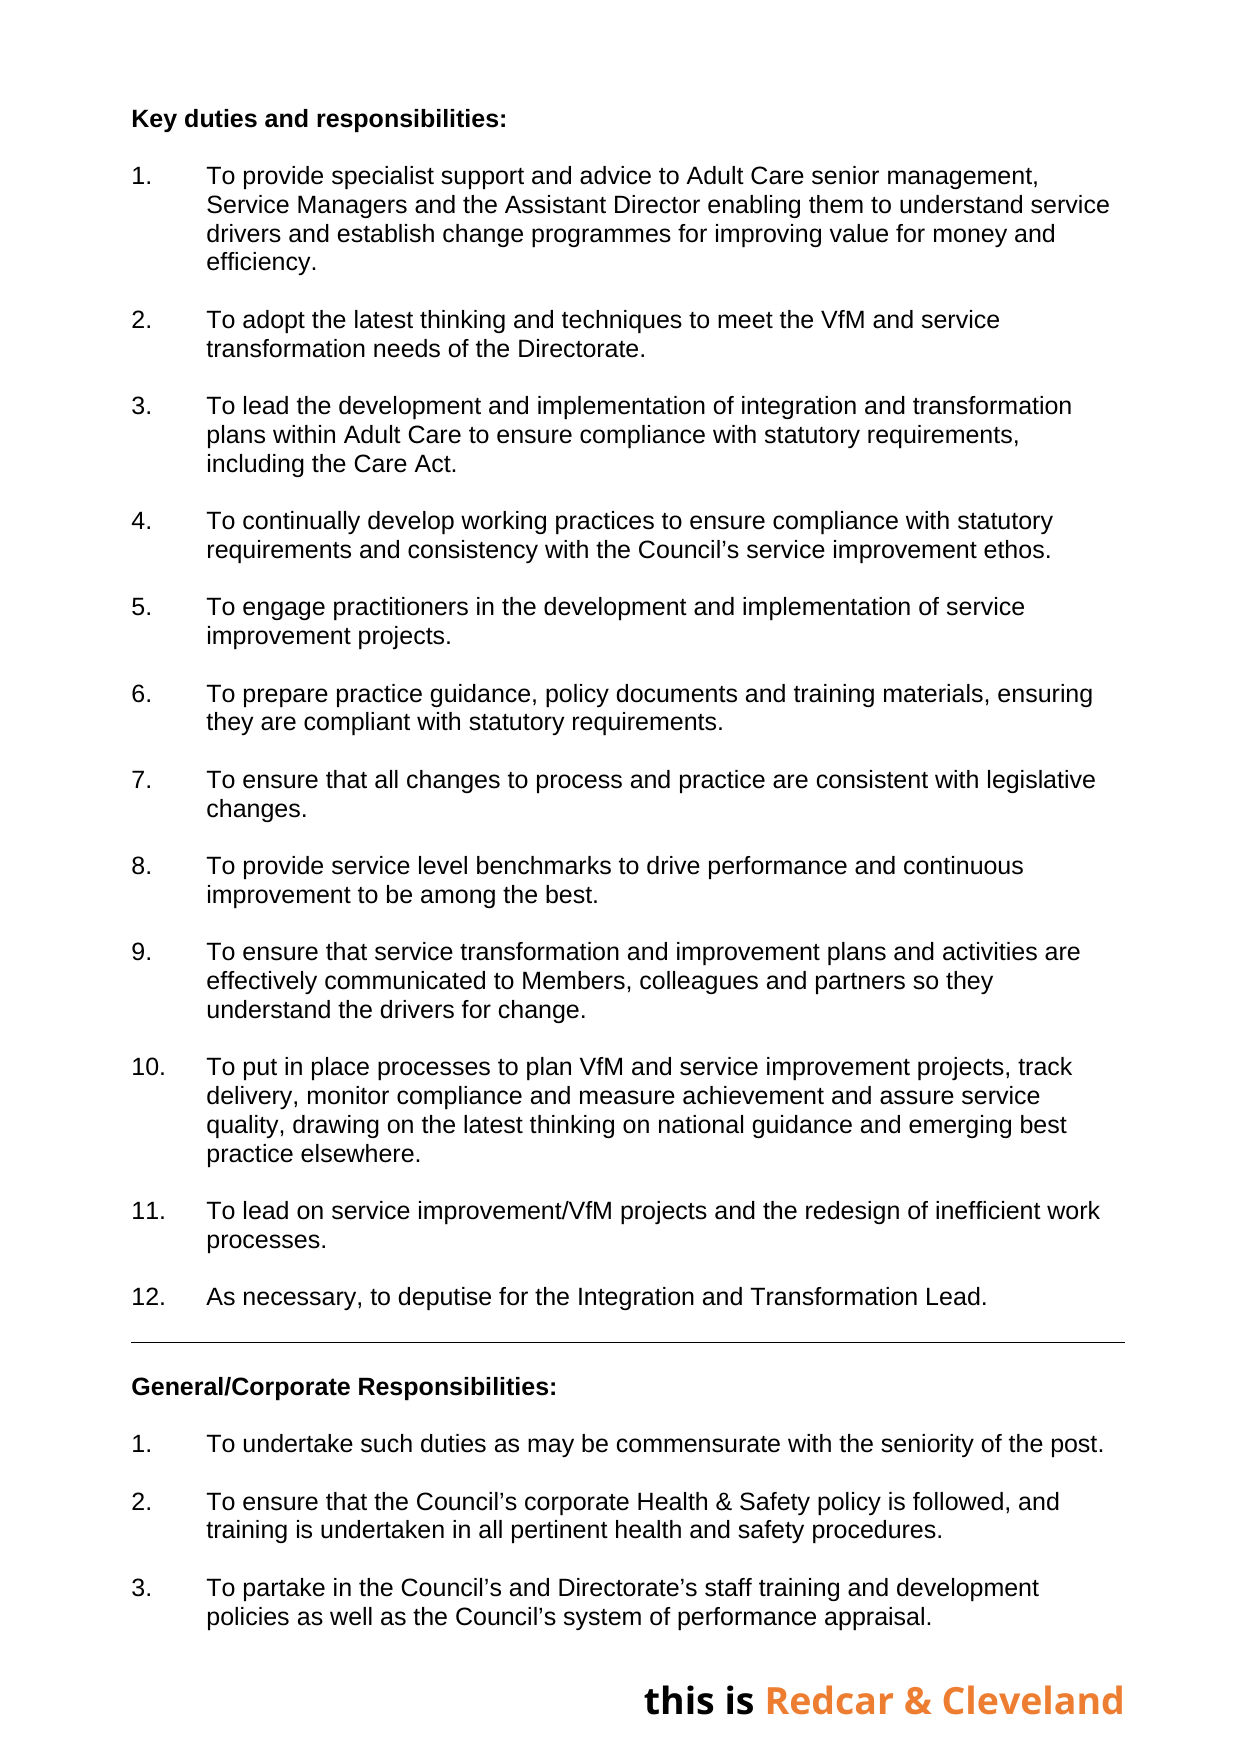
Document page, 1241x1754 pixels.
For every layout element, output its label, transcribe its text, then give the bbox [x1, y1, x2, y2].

list To ensure that the Council’s corporate Health & Safety policy is followed, and training is undertaken in all pertinent health and safety procedures. [131, 1487, 1125, 1544]
list To continually develop working practices to ensure compliance with statutory requirements and consistency with the Council’s service improvement ethos. [131, 506, 1121, 564]
list To prepare practice guidance, policy documents and training materials, ensuring they are compliant with statutory requirements. [131, 679, 1121, 736]
list To adopt the latest thinking and techniques to meet the VfM and service transformation needs of the Directorate. [131, 305, 1121, 362]
subtitle General/Corporate Responsibilities: [131, 1372, 1125, 1401]
list To engage practitioners in the development and implementation of service improvement projects. [131, 592, 1121, 650]
list To ensure that service transformation and improvement plans and activities are effectively communicated to Members, colleagues and partners so they understand the drivers for change. [131, 937, 1121, 1024]
list To lead on service improvement/VfM projects and the redesign of inefficient work processes. [131, 1196, 1121, 1254]
list To provide specialist support and advice to Adult Care senior management, Service Managers and the Assistant Director enabling them to understand service drivers and establish change programmes for improving value for money and efficiency. [131, 161, 1121, 276]
list To provide service level benchmarks to drive performance and continuous improvement to be among the best. [131, 851, 1121, 909]
list To ensure that all changes to process and practice are consistent with legislative changes. [131, 765, 1121, 822]
list To put in place processes to plan VfM and service improvement projects, track delivery, monitor compliance and measure achievement and assure service quality, drawing on the latest thinking on national guidance and emerging best practice elsewhere. [131, 1052, 1121, 1167]
list As necessary, to deputise for the Integration and Transformation Lead. [131, 1282, 1121, 1311]
list To undertake such duties as may be commensurate with the seniority of the post. [131, 1429, 1125, 1458]
subtitle Key duties and responsibilities: [131, 104, 1125, 132]
list To lead the development and implementation of integration and transformation plans within Adult Care to ensure compliance with statutory requirements, including the Care Act. [131, 391, 1121, 477]
list To partake in the Council’s and Directorate’s staff training and development policies as well as the Council’s system of performance appraisal. [131, 1573, 1125, 1631]
